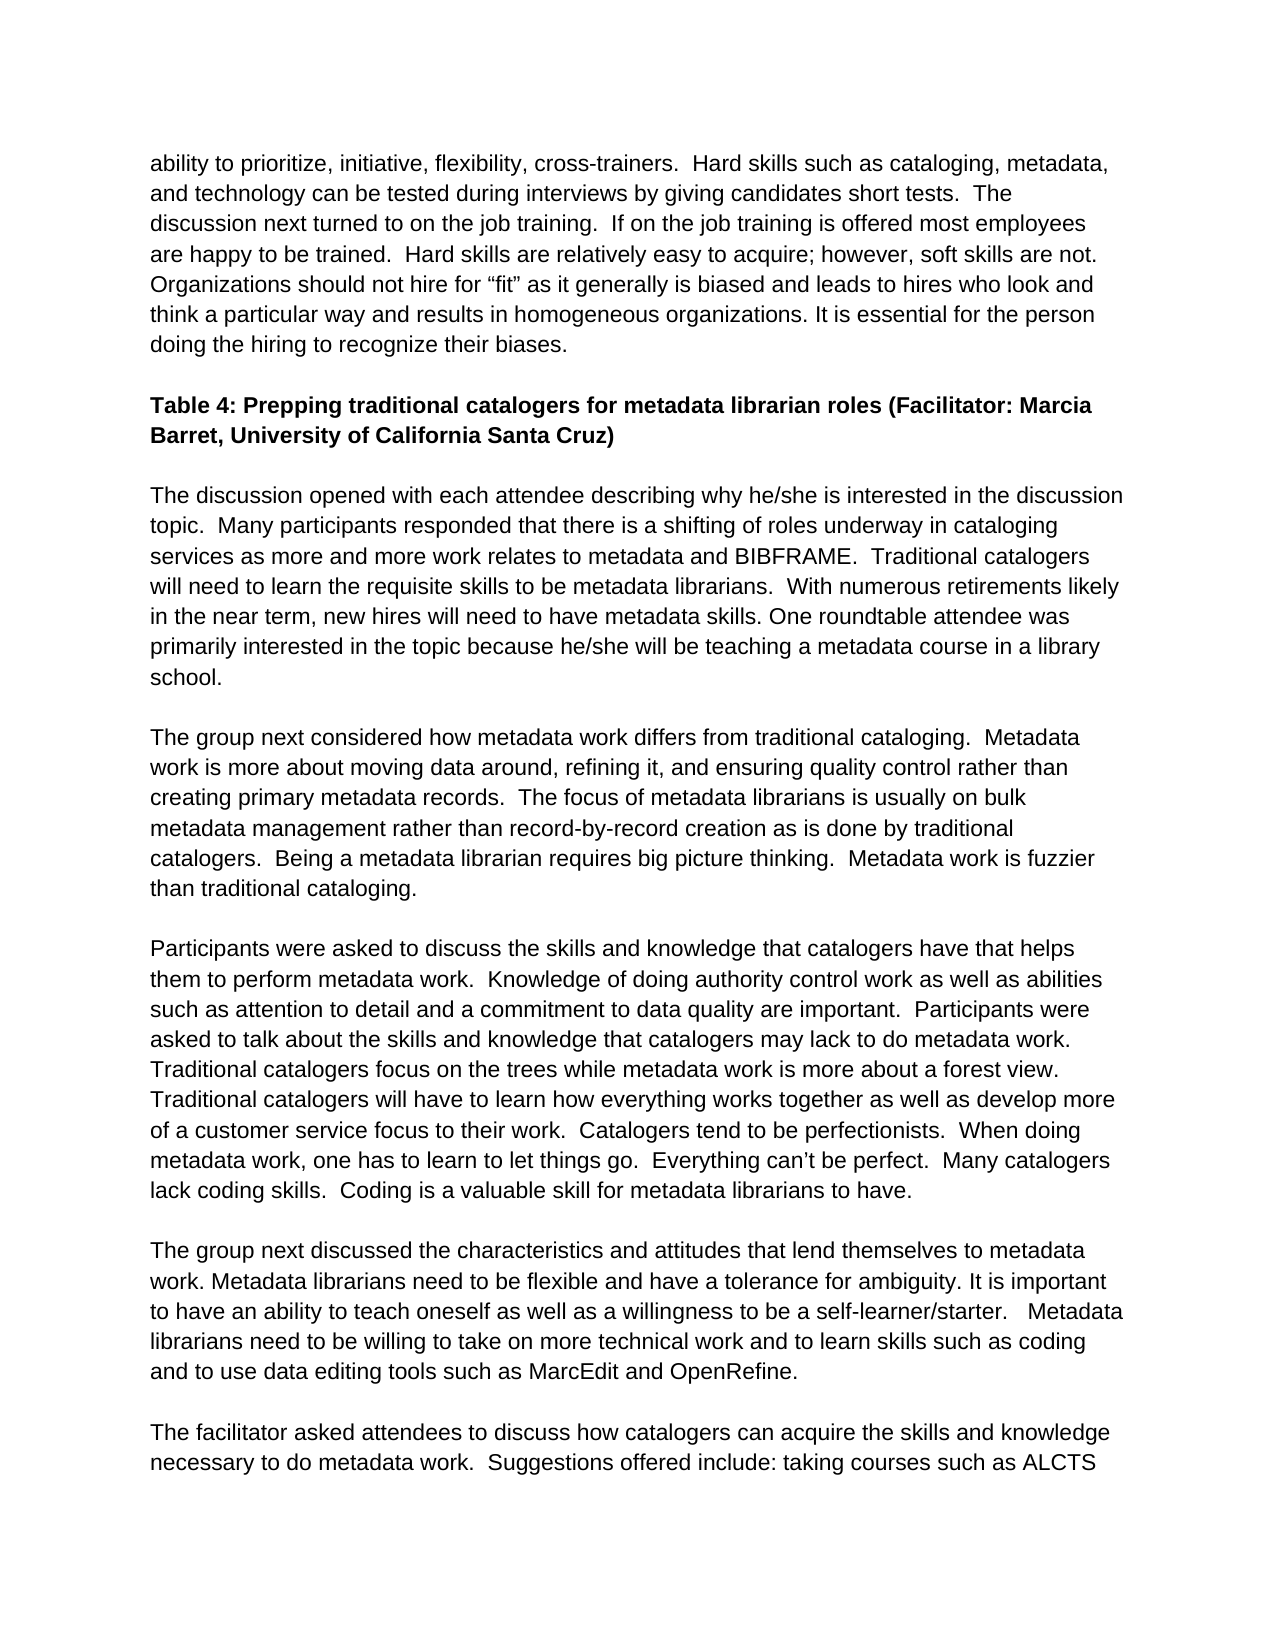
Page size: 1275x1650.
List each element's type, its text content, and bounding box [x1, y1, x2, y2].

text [150, 1419, 1125, 1475]
text The group next discussed the characteristics and attitudes that lend themselves to metadata work. Metadata librarians need to be flexible and have a tolerance for ambiguity. It is important to have an ability to teach oneself as well as a willingness to be a self-learner/starter. Metadata librarians need to be willing to take on more technical work and to learn skills such as coding and to use data editing tools such as MarcEdit and OpenRefine. [150, 1237, 1125, 1385]
text The group next considered how metadata work differs from traditional cataloging. Metadata work is more about moving data around, refining it, and ensuring quality control rather than creating primary metadata records. The focus of metadata librarians is usually on bulk metadata management rather than record-by-record creation as is done by traditional catalogers. Being a metadata librarian requires big picture thinking. Metadata work is fuzzier than traditional cataloging. [150, 724, 1125, 901]
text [150, 150, 1125, 358]
text Participants were asked to discuss the skills and knowledge that catalogers have that helps them to perform metadata work. Knowledge of doing authority control work as well as abilities such as attention to detail and a commitment to data quality are important. Participants were asked to talk about the skills and knowledge that catalogers may lack to do metadata work. Traditional catalogers focus on the trees while metadata work is more about a forest view. Traditional catalogers will have to learn how everything works together as well as develop more of a customer service focus to their work. Catalogers tend to be perfectionists. When doing metadata work, one has to learn to let things go. Everything can’t be perfect. Many catalogers lack coding skills. Coding is a valuable skill for metadata librarians to have. [150, 935, 1125, 1203]
text Table 4: Prepping traditional catalogers for metadata librarian roles (Facilitator: Marcia Barret, University of California Santa Cruz) [150, 392, 1125, 448]
text The discussion opened with each attendee describing why he/she is interested in the discussion topic. Many participants responded that there is a shifting of roles underway in cataloging services as more and more work relates to metadata and BIBFRAME. Traditional catalogers will need to learn the requisite skills to be metadata librarians. With numerous retirements likely in the near term, new hires will need to have metadata skills. One roundtable attendee was primarily interested in the topic because he/she will be teaching a metadata course in a library school. [150, 482, 1125, 690]
